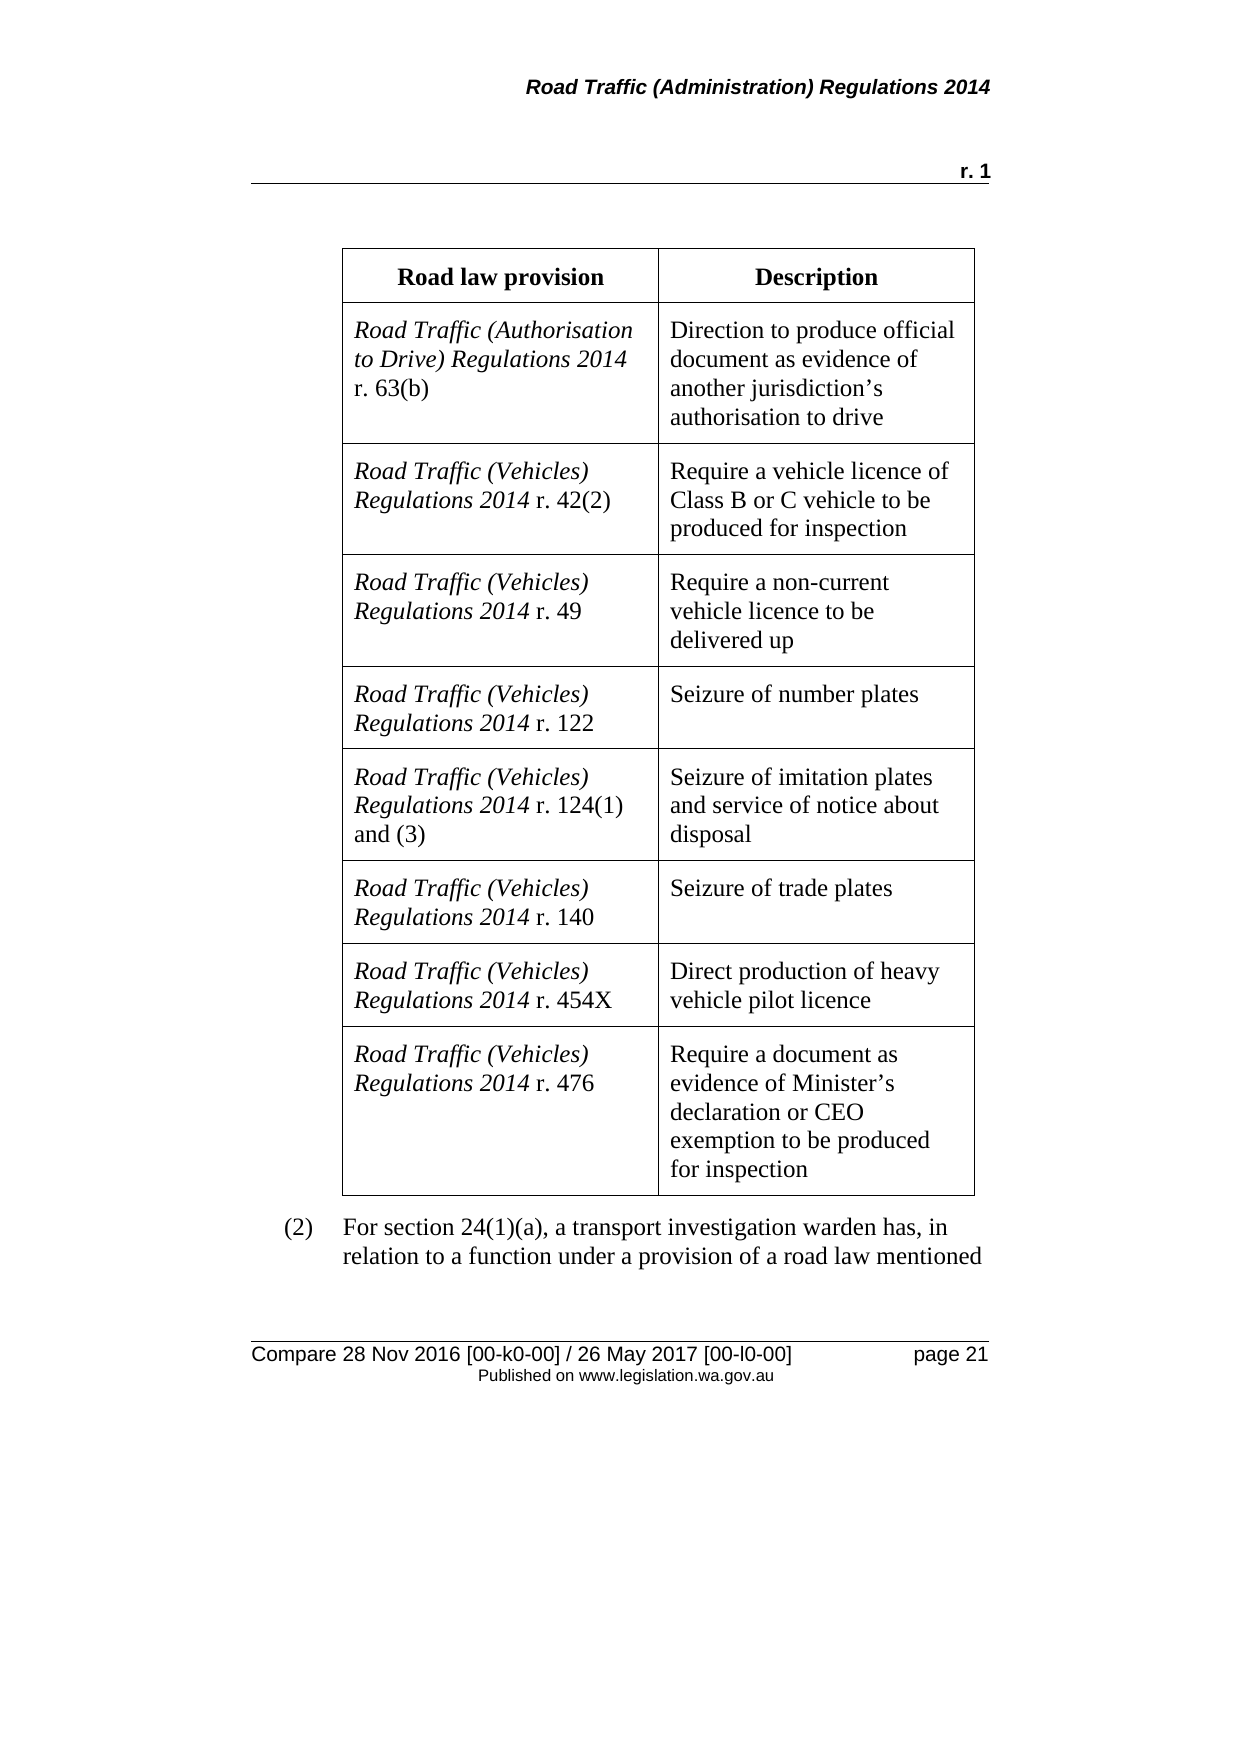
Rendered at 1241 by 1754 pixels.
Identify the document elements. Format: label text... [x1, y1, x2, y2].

table_cell Road Traffic (Vehicles) Regulations 2014 r. 122 [343, 667, 658, 748]
table_cell Require a non-current vehicle licence to be delivered up [659, 555, 974, 666]
table_cell Seizure of trade plates [659, 861, 974, 943]
table_cell Road Traffic (Vehicles) Regulations 2014 r. 140 [343, 861, 658, 943]
table_cell Require a document as evidence of Minister’s declaration or CEO exemption to be produced for inspection [659, 1027, 974, 1194]
table_cell Road Traffic (Vehicles) Regulations 2014 r. 454X [343, 944, 658, 1026]
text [251, 1212, 989, 1270]
table_cell Road Traffic (Authorisation to Drive) Regulations 2014 r. 63(b) [343, 303, 658, 442]
table_cell Direction to produce official document as evidence of another jurisdiction’s authorisation to drive [659, 303, 974, 442]
table_cell Seizure of imitation plates and service of notice about disposal [659, 749, 974, 860]
table_cell Direct production of heavy vehicle pilot licence [659, 944, 974, 1026]
table_header Description [659, 249, 974, 302]
table_cell Road Traffic (Vehicles) Regulations 2014 r. 124(1) and (3) [343, 749, 658, 860]
table_cell Require a vehicle licence of Class B or C vehicle to be produced for inspection [659, 444, 974, 554]
table_cell Road Traffic (Vehicles) Regulations 2014 r. 49 [343, 555, 658, 666]
table_cell Seizure of number plates [659, 667, 974, 748]
table_cell Road Traffic (Vehicles) Regulations 2014 r. 476 [343, 1027, 658, 1194]
table_header Road law provision [343, 249, 658, 302]
table_cell Road Traffic (Vehicles) Regulations 2014 r. 42(2) [343, 444, 658, 554]
